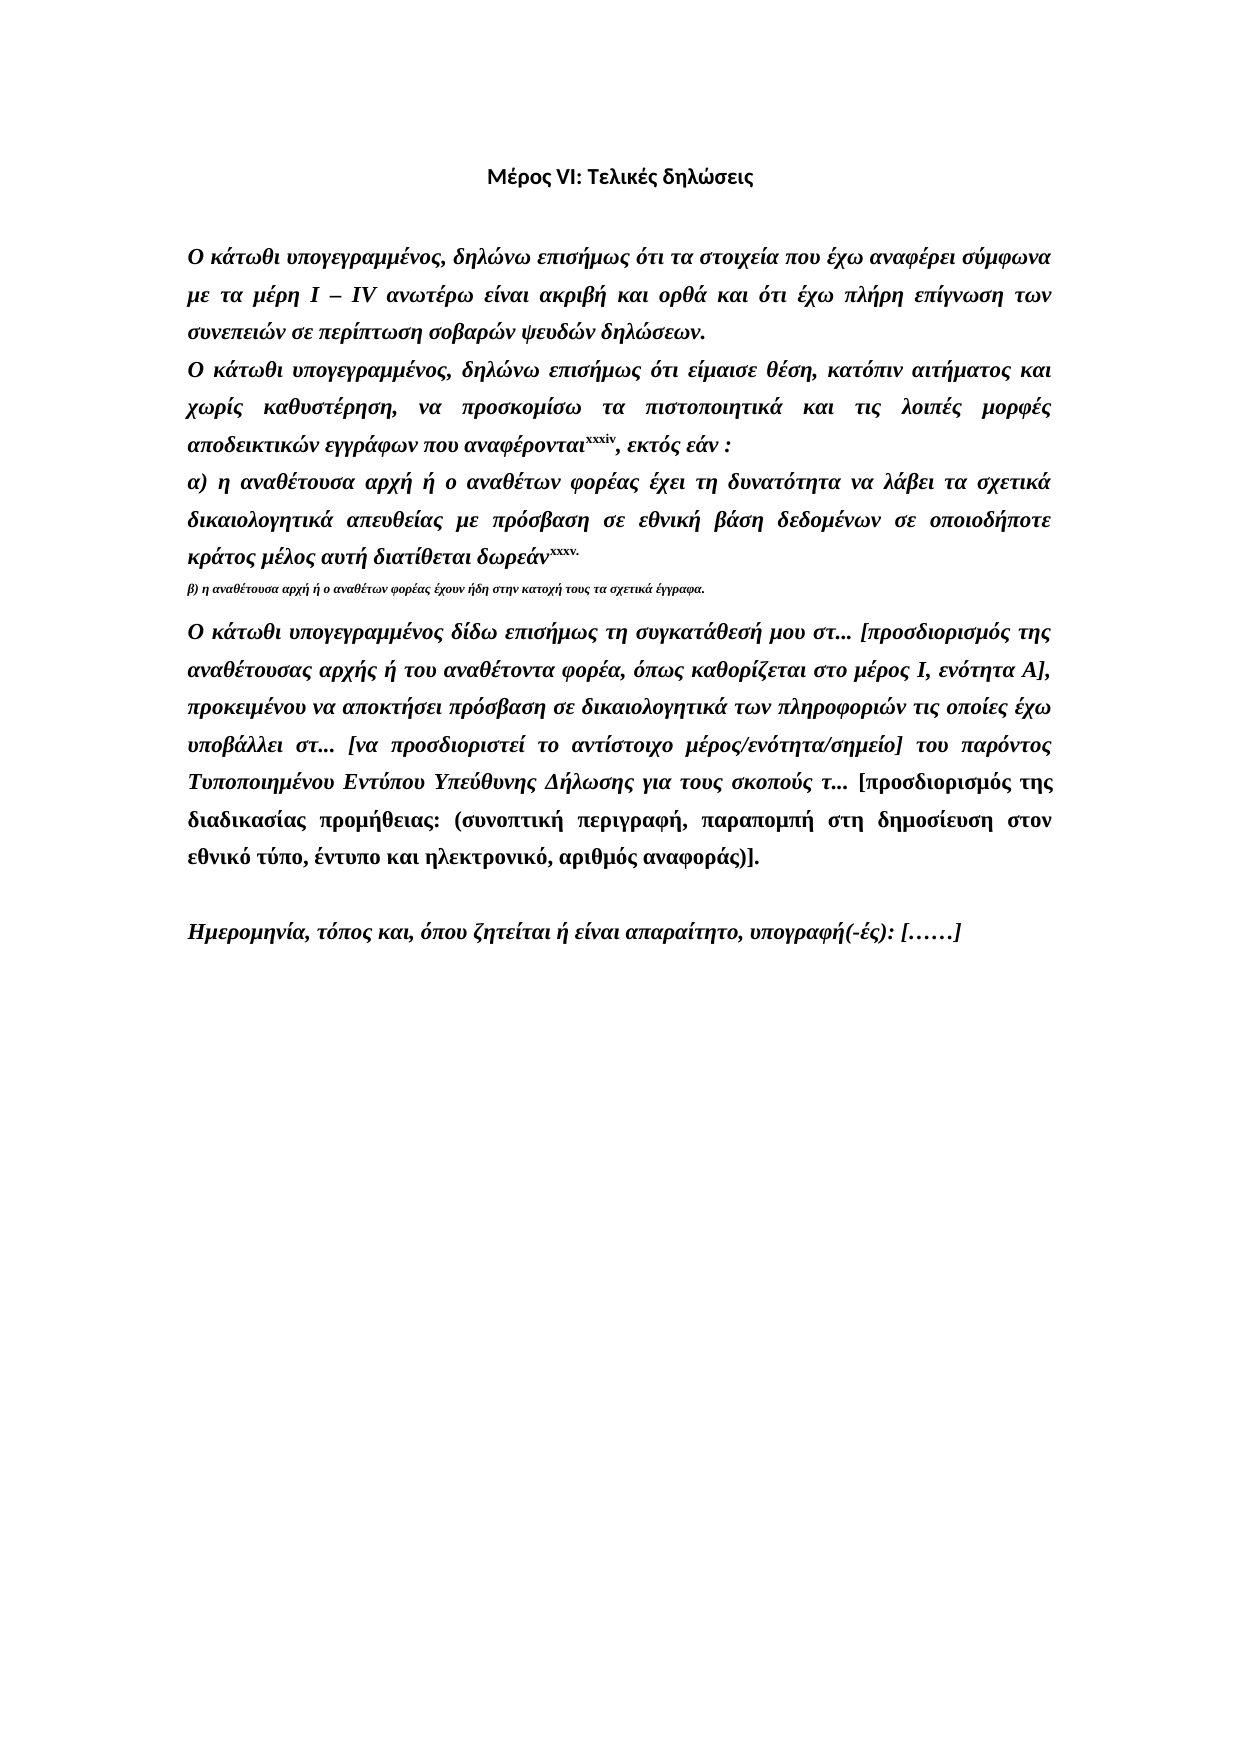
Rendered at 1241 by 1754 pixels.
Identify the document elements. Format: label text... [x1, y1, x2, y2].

text Ο κάτωθι υπογεγραμμένος δίδω επισήμως τη συγκατάθεσή μου στ... [προσδιορισμός της αναθέτουσας αρχής ή του αναθέτοντα φορέα, όπως καθορίζεται στο μέρος Ι, ενότητα Α], προκειμένου να αποκτήσει πρόσβαση σε δικαιολογητικά των πληροφοριών τις οποίες έχω υποβάλλει στ... [να προσδιοριστεί το αντίστοιχο μέρος/ενότητα/σημείο] του παρόντος Τυποποιημένου Εντύπου Υπεύθυνης Δήλωσης για τους σκοπούς τ... [προσδιορισμός της διαδικασίας προμήθειας: (συνοπτική περιγραφή, παραπομπή στη δημοσίευση στον εθνικό τύπο, έντυπο και ηλεκτρονικό, αριθμός αναφοράς)]. [187, 607, 1053, 870]
text Ημερομηνία, τόπος και, όπου ζητείται ή είναι απαραίτητο, υπογραφή(-ές): [……] [187, 907, 1053, 945]
title Μέρος VI: Τελικές δηλώσεις [187, 162, 1053, 191]
text β) η αναθέτουσα αρχή ή ο αναθέτων φορέας έχουν ήδη στην κατοχή τους τα σχετικά έγγραφα. [187, 570, 1053, 607]
text α) η αναθέτουσα αρχή ή ο αναθέτων φορέας έχει τη δυνατότητα να λάβει τα σχετικά δικαιολογητικά απευθείας με πρόσβαση σε εθνική βάση δεδομένων σε οποιοδήποτε κράτος μέλος αυτή διατίθεται δωρεάν. [187, 457, 1053, 570]
text Ο κάτωθι υπογεγραμμένος, δηλώνω επισήμως ότι είμαισε θέση, κατόπιν αιτήματος και χωρίς καθυστέρηση, να προσκομίσω τα πιστοποιητικά και τις λοιπές μορφές αποδεικτικών εγγράφων που αναφέρονται, εκτός εάν : [187, 345, 1053, 457]
text Ο κάτωθι υπογεγραμμένος, δηλώνω επισήμως ότι τα στοιχεία που έχω αναφέρει σύμφωνα με τα μέρη Ι – IV ανωτέρω είναι ακριβή και ορθά και ότι έχω πλήρη επίγνωση των συνεπειών σε περίπτωση σοβαρών ψευδών δηλώσεων. [187, 232, 1053, 345]
